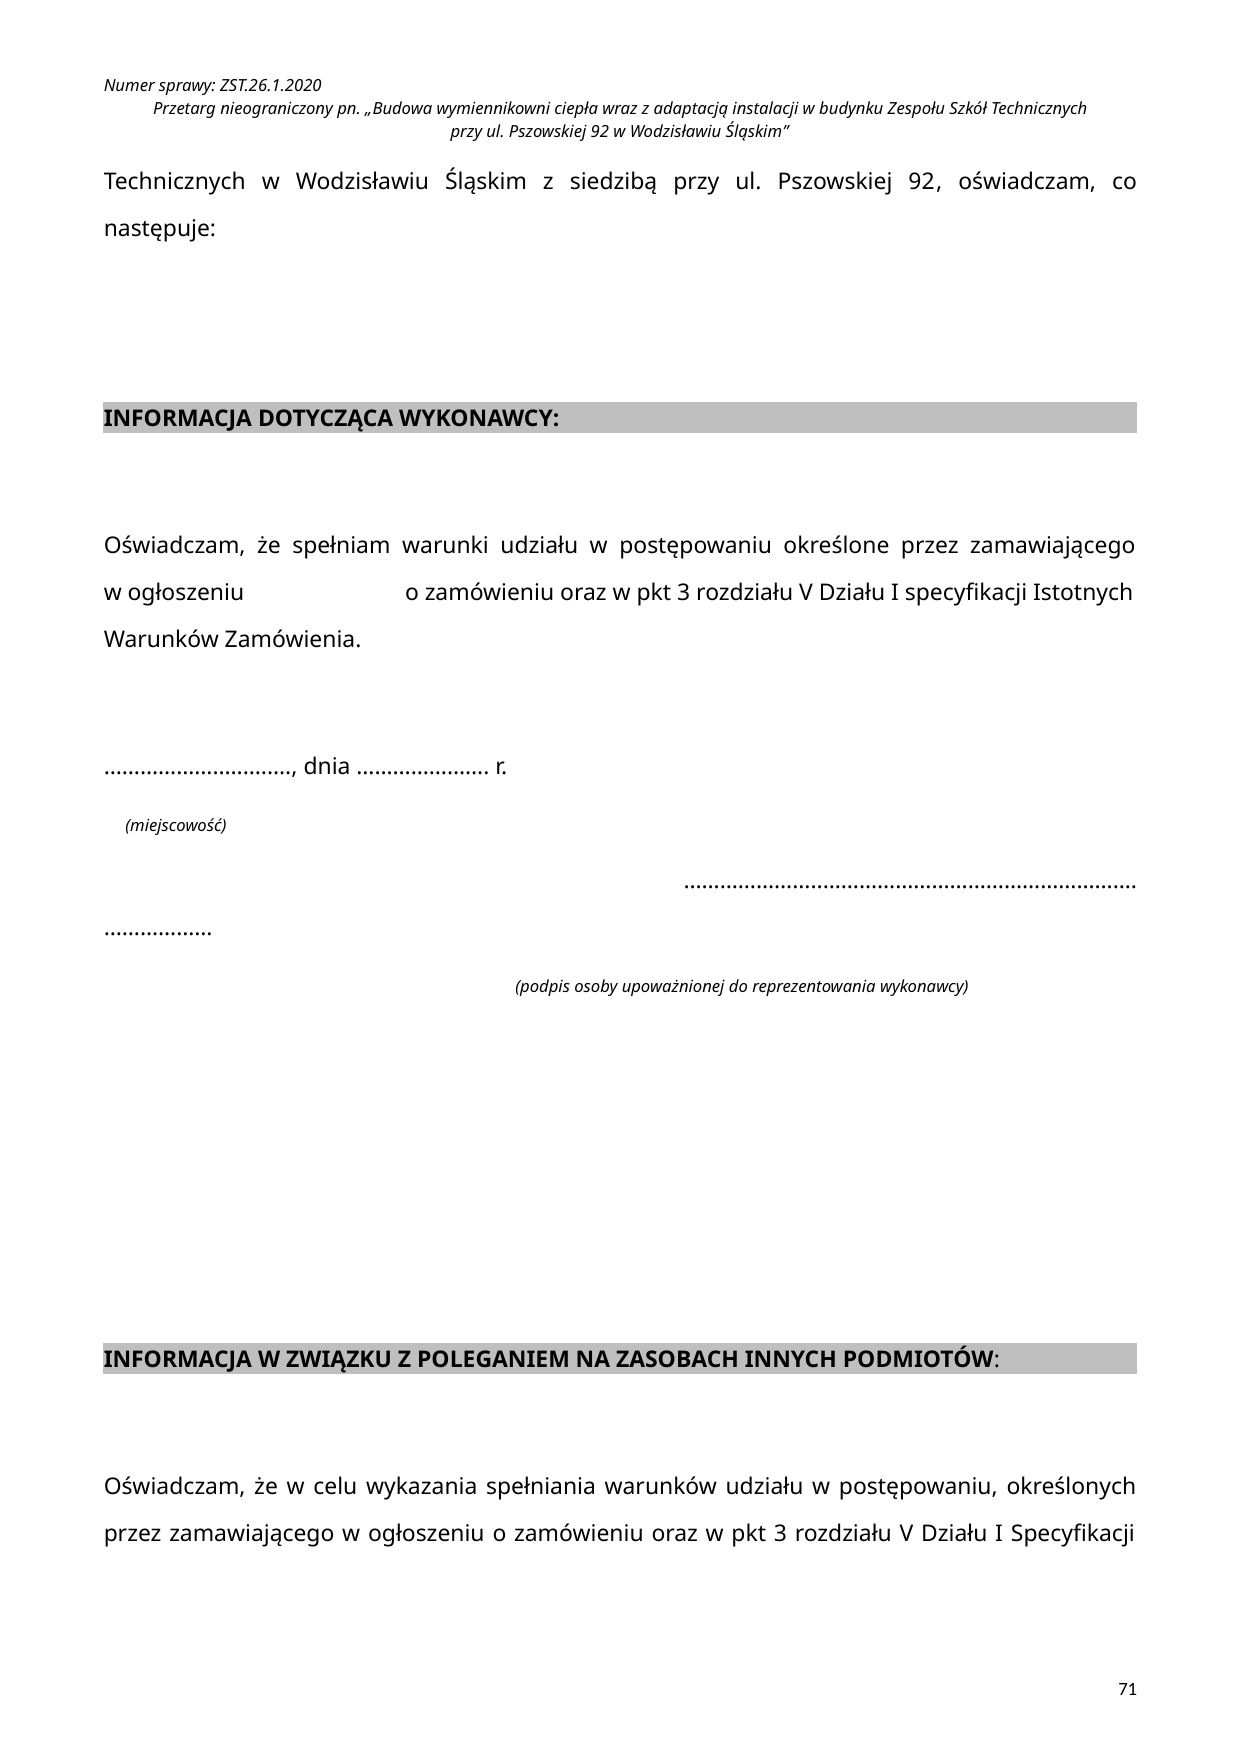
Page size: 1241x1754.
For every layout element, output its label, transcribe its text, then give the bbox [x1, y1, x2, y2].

text Oświadczam, że spełniam warunki udziału w postępowaniu określone przez zamawiającego w ogłoszeniu o zamówieniu oraz w pkt 3 rozdziału V Działu I specyfikacji Istotnych Warunków Zamówienia. [103, 529, 1137, 654]
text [103, 165, 1137, 243]
text INFORMACJA W ZWIĄZKU Z POLEGANIEM NA ZASOBACH INNYCH PODMIOTÓW: [103, 1343, 1137, 1374]
text …………………..…………………………………………….……………… [103, 864, 1137, 942]
text (podpis osoby upoważnionej do reprezentowania wykonawcy) [103, 975, 1137, 997]
text (miejscowość) [103, 814, 1137, 836]
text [103, 1470, 1137, 1548]
text INFORMACJA DOTYCZĄCA WYKONAWCY: [103, 402, 1137, 433]
text …………………...……., dnia …………………. r. [103, 750, 1137, 781]
